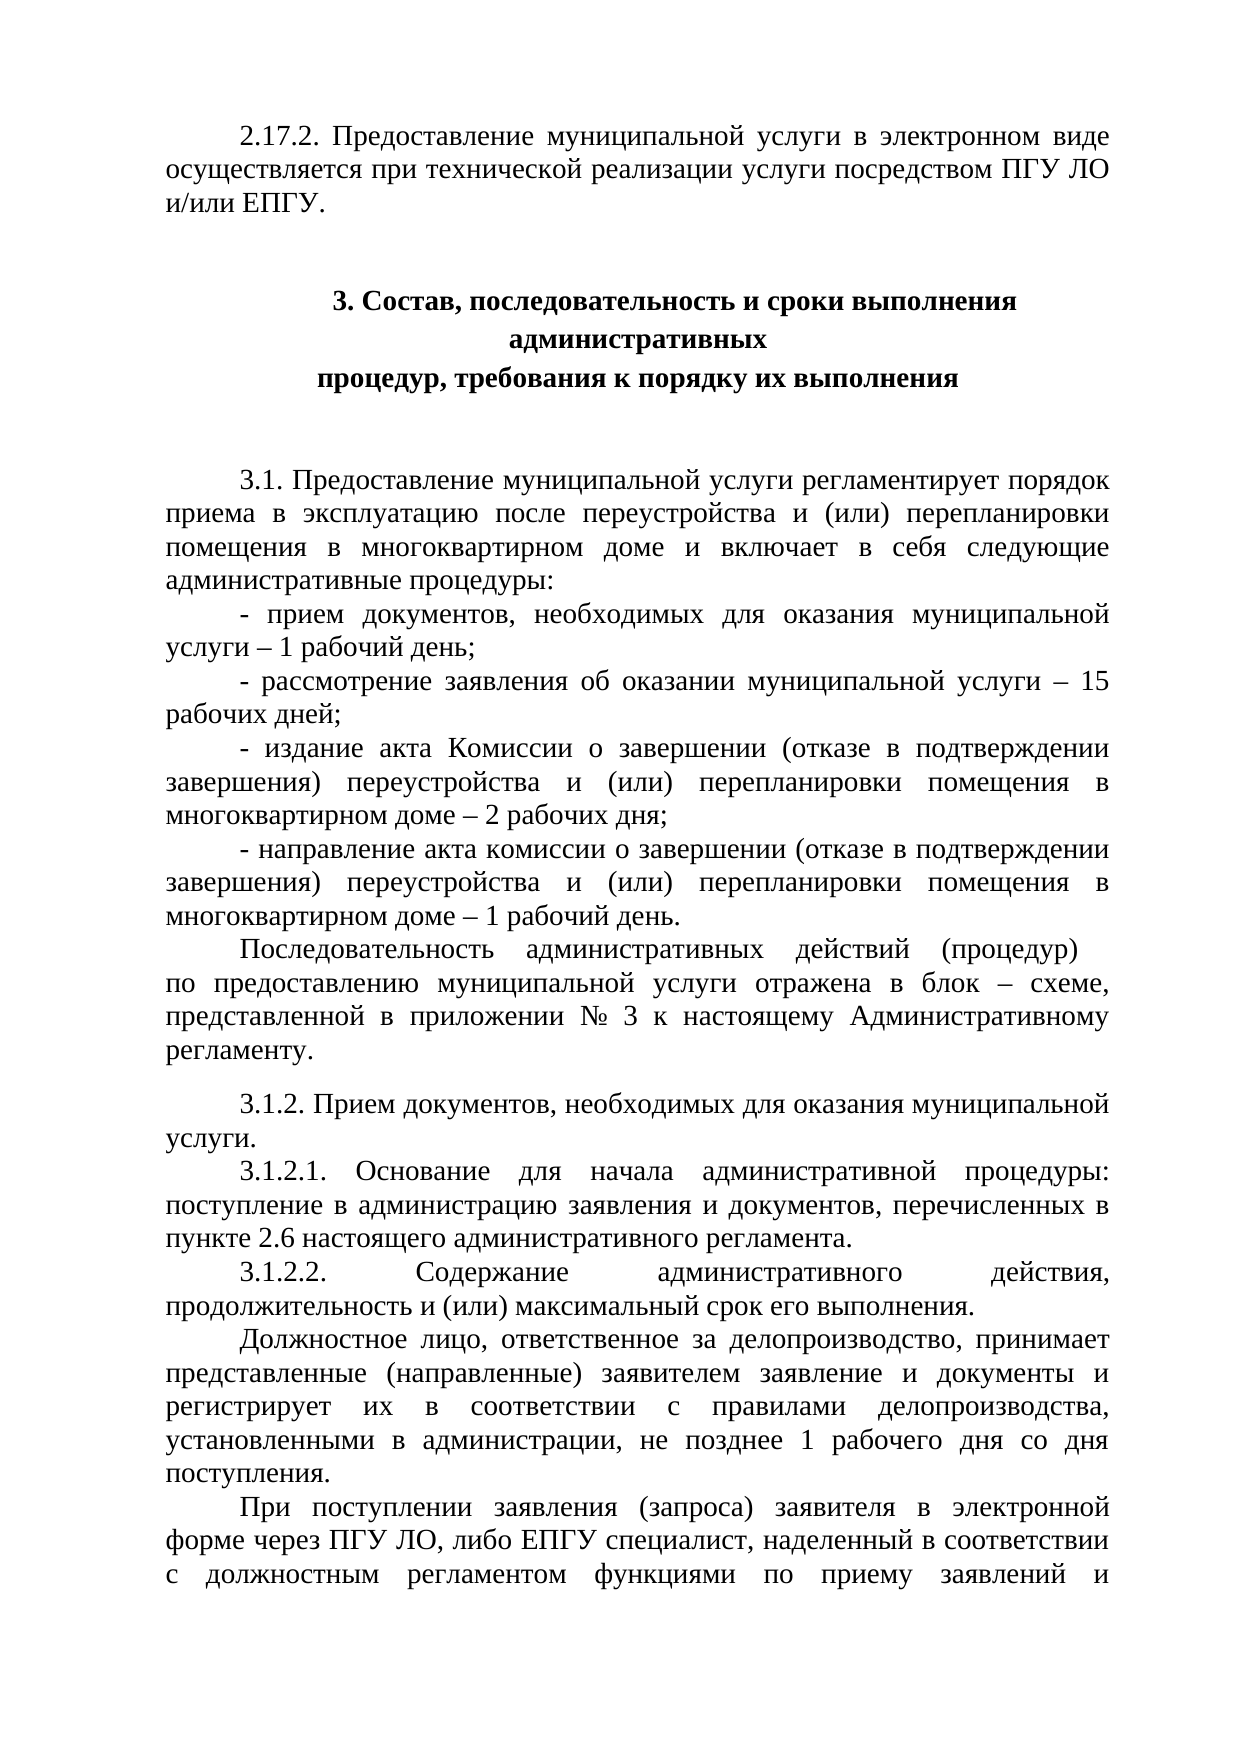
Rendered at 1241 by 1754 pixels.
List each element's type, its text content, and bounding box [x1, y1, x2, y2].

title Должностное лицо, ответственное за делопроизводство, принимает представленные (направленные) заявителем заявление и документы и регистрирует их в соответствии с правилами делопроизводства, установленными в администрации, не позднее 1 рабочего дня со дня поступления. [165, 1321, 1110, 1489]
title 3.1.2. Прием документов, необходимых для оказания муниципальной услуги. [165, 1086, 1110, 1153]
title 3.1. Предоставление муниципальной услуги регламентирует порядок приема в эксплуатацию после переустройства и (или) перепланировки помещения в многоквартирном доме и включает в себя следующие административные процедуры: [165, 462, 1110, 596]
title - издание акта Комиссии о завершении (отказе в подтверждении завершения) переустройства и (или) перепланировки помещения в многоквартирном доме – 2 рабочих дня; [165, 730, 1110, 831]
text 2.17.2. Предоставление муниципальной услуги в электронном виде осуществляется при технической реализации услуги посредством ПГУ ЛО и/или ЕПГУ. [165, 118, 1110, 219]
text 3. Состав, последовательность и сроки выполнения административных процедур, требования к порядку их выполнения [165, 283, 1110, 393]
title - направление акта комиссии о завершении (отказе в подтверждении завершения) переустройства и (или) перепланировки помещения в многоквартирном доме – 1 рабочий день. [165, 831, 1110, 931]
title 3.1.2.2. Содержание административного действия, продолжительность и (или) максимальный срок его выполнения. [165, 1254, 1110, 1321]
title - прием документов, необходимых для оказания муниципальной услуги – 1 рабочий день; [165, 596, 1110, 663]
text Последовательность административных действий (процедур) по предоставлению муниципальной услуги отражена в блок – схеме, представленной в приложении № 3 к настоящему Административному регламенту. [165, 931, 1110, 1066]
title - рассмотрение заявления об оказании муниципальной услуги – 15 рабочих дней; [165, 663, 1110, 730]
title 3.1.2.1. Основание для начала административной процедуры: поступление в администрацию заявления и документов, перечисленных в пункте 2.6 настоящего административного регламента. [165, 1153, 1110, 1254]
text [165, 1489, 1110, 1589]
